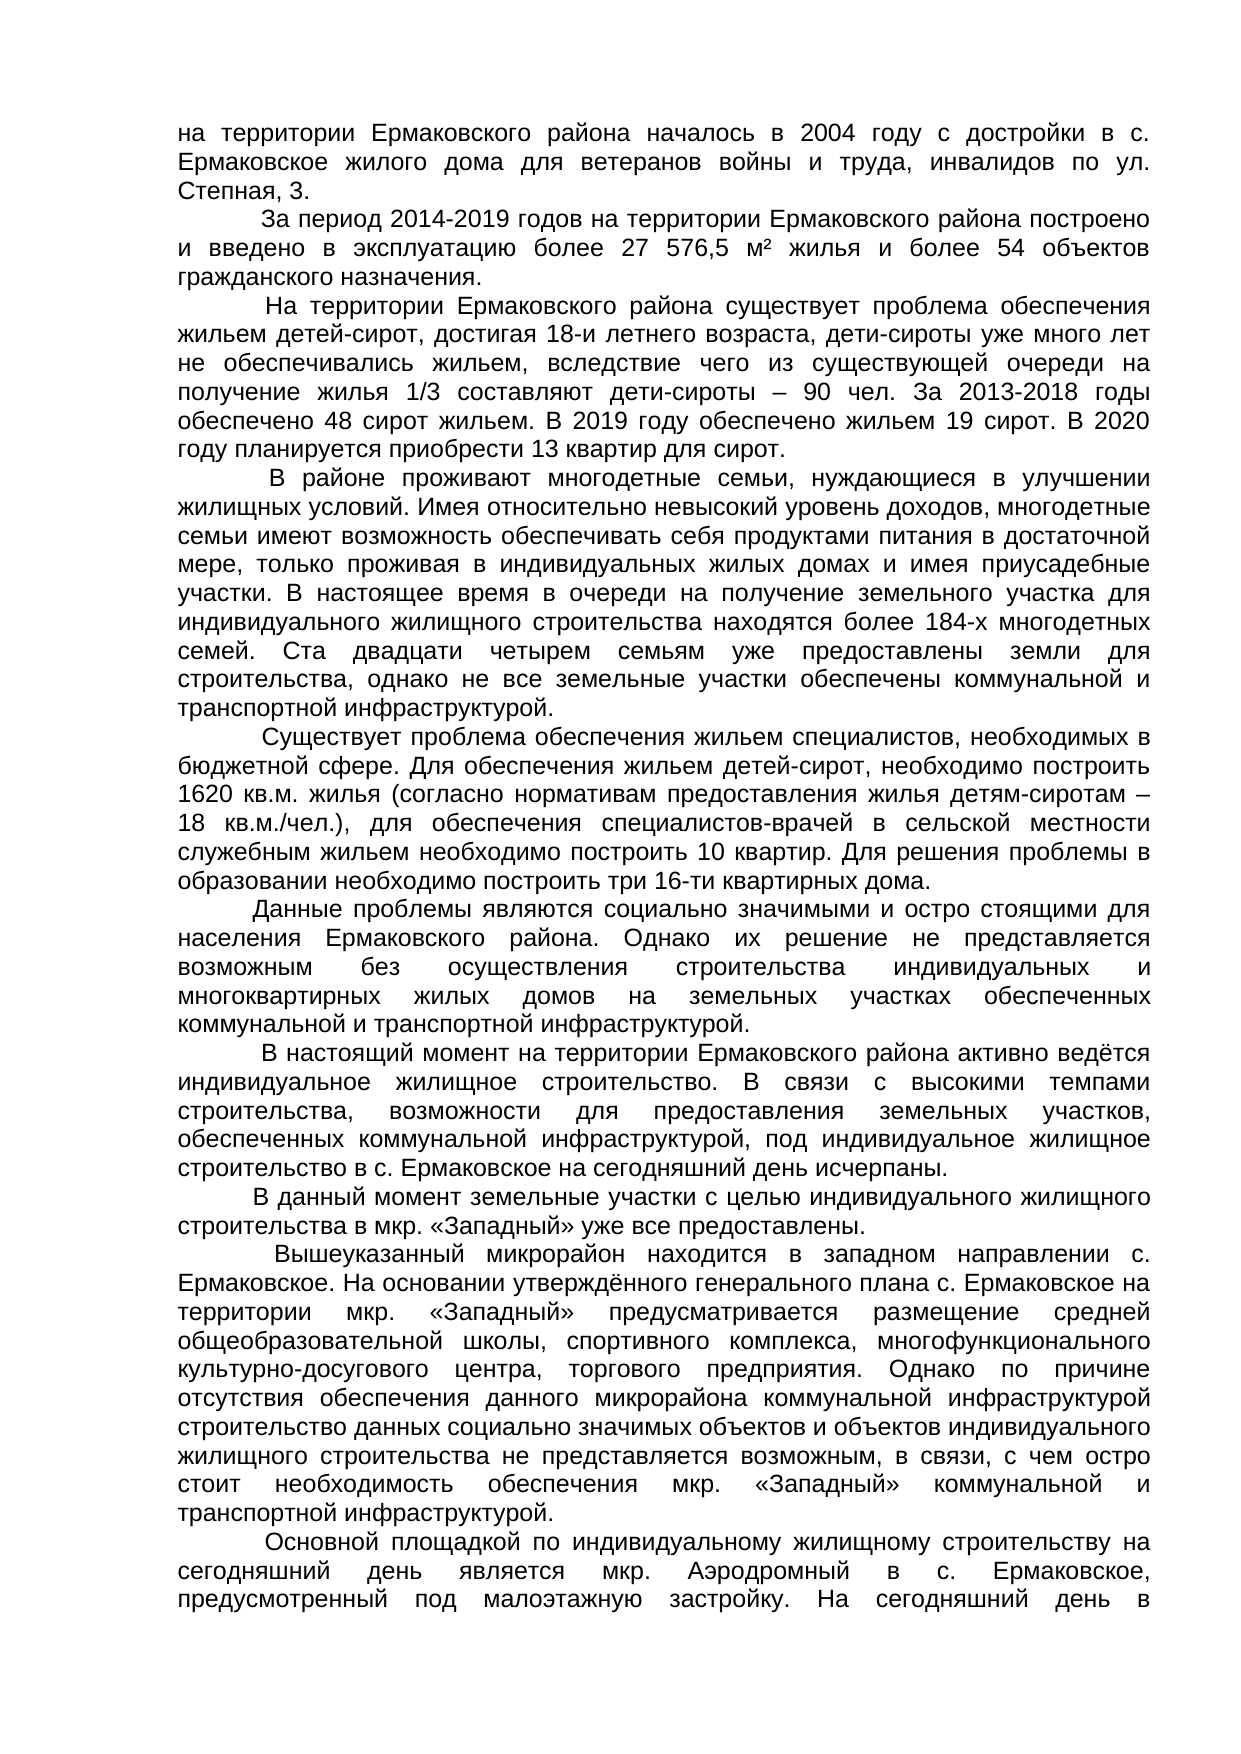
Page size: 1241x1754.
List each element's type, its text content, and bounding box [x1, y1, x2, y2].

text На территории Ермаковского района существует проблема обеспечения жильем детей-сирот, достигая 18-и летнего возраста, дети-сироты уже много лет не обеспечивались жильем, вследствие чего из существующей очереди на получение жилья 1/3 составляют дети-сироты – 90 чел. За 2013-2018 годы обеспечено 48 сирот жильем. В 2019 году обеспечено жильем 19 сирот. В 2020 году планируется приобрести 13 квартир для сирот. [177, 291, 1152, 463]
text Вышеуказанный микрорайон находится в западном направлении с. Ермаковское. На основании утверждённого генерального плана с. Ермаковское на территории мкр. «Западный» предусматривается размещение средней общеобразовательной школы, спортивного комплекса, многофункционального культурно-досугового центра, торгового предприятия. Однако по причине отсутствия обеспечения данного микрорайона коммунальной инфраструктурой строительство данных социально значимых объектов и объектов индивидуального жилищного строительства не представляется возможным, в связи, с чем остро стоит необходимость обеспечения мкр. «Западный» коммунальной и транспортной инфраструктурой. [177, 1239, 1152, 1527]
text В данный момент земельные участки с целью индивидуального жилищного строительства в мкр. «Западный» уже все предоставлены. [177, 1182, 1152, 1239]
text Существует проблема обеспечения жильем специалистов, необходимых в бюджетной сфере. Для обеспечения жильем детей-сирот, необходимо построить 1620 кв.м. жилья (согласно нормативам предоставления жилья детям-сиротам – 18 кв.м./чел.), для обеспечения специалистов-врачей в сельской местности служебным жильем необходимо построить 10 квартир. Для решения проблемы в образовании необходимо построить три 16-ти квартирных дома. [177, 722, 1152, 894]
text За период 2014-2019 годов на территории Ермаковского района построено и введено в эксплуатацию более 27 576,5 м² жилья и более 54 объектов гражданского назначения. [177, 204, 1152, 291]
text В настоящий момент на территории Ермаковского района активно ведётся индивидуальное жилищное строительство. В связи с высокими темпами строительства, возможности для предоставления земельных участков, обеспеченных коммунальной инфраструктурой, под индивидуальное жилищное строительство в с. Ермаковское на сегодняшний день исчерпаны. [177, 1038, 1152, 1182]
text В районе проживают многодетные семьи, нуждающиеся в улучшении жилищных условий. Имея относительно невысокий уровень доходов, многодетные семьи имеют возможность обеспечивать себя продуктами питания в достаточной мере, только проживая в индивидуальных жилых домах и имея приусадебные участки. В настоящее время в очереди на получение земельного участка для индивидуального жилищного строительства находятся более 184-х многодетных семей. Ста двадцати четырем семьям уже предоставлены земли для строительства, однако не все земельные участки обеспечены коммунальной и транспортной инфраструктурой. [177, 463, 1152, 722]
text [177, 118, 1152, 204]
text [177, 1527, 1152, 1613]
text Данные проблемы являются социально значимыми и остро стоящими для населения Ермаковского района. Однако их решение не представляется возможным без осуществления строительства индивидуальных и многоквартирных жилых домов на земельных участках обеспеченных коммунальной и транспортной инфраструктурой. [177, 894, 1152, 1038]
